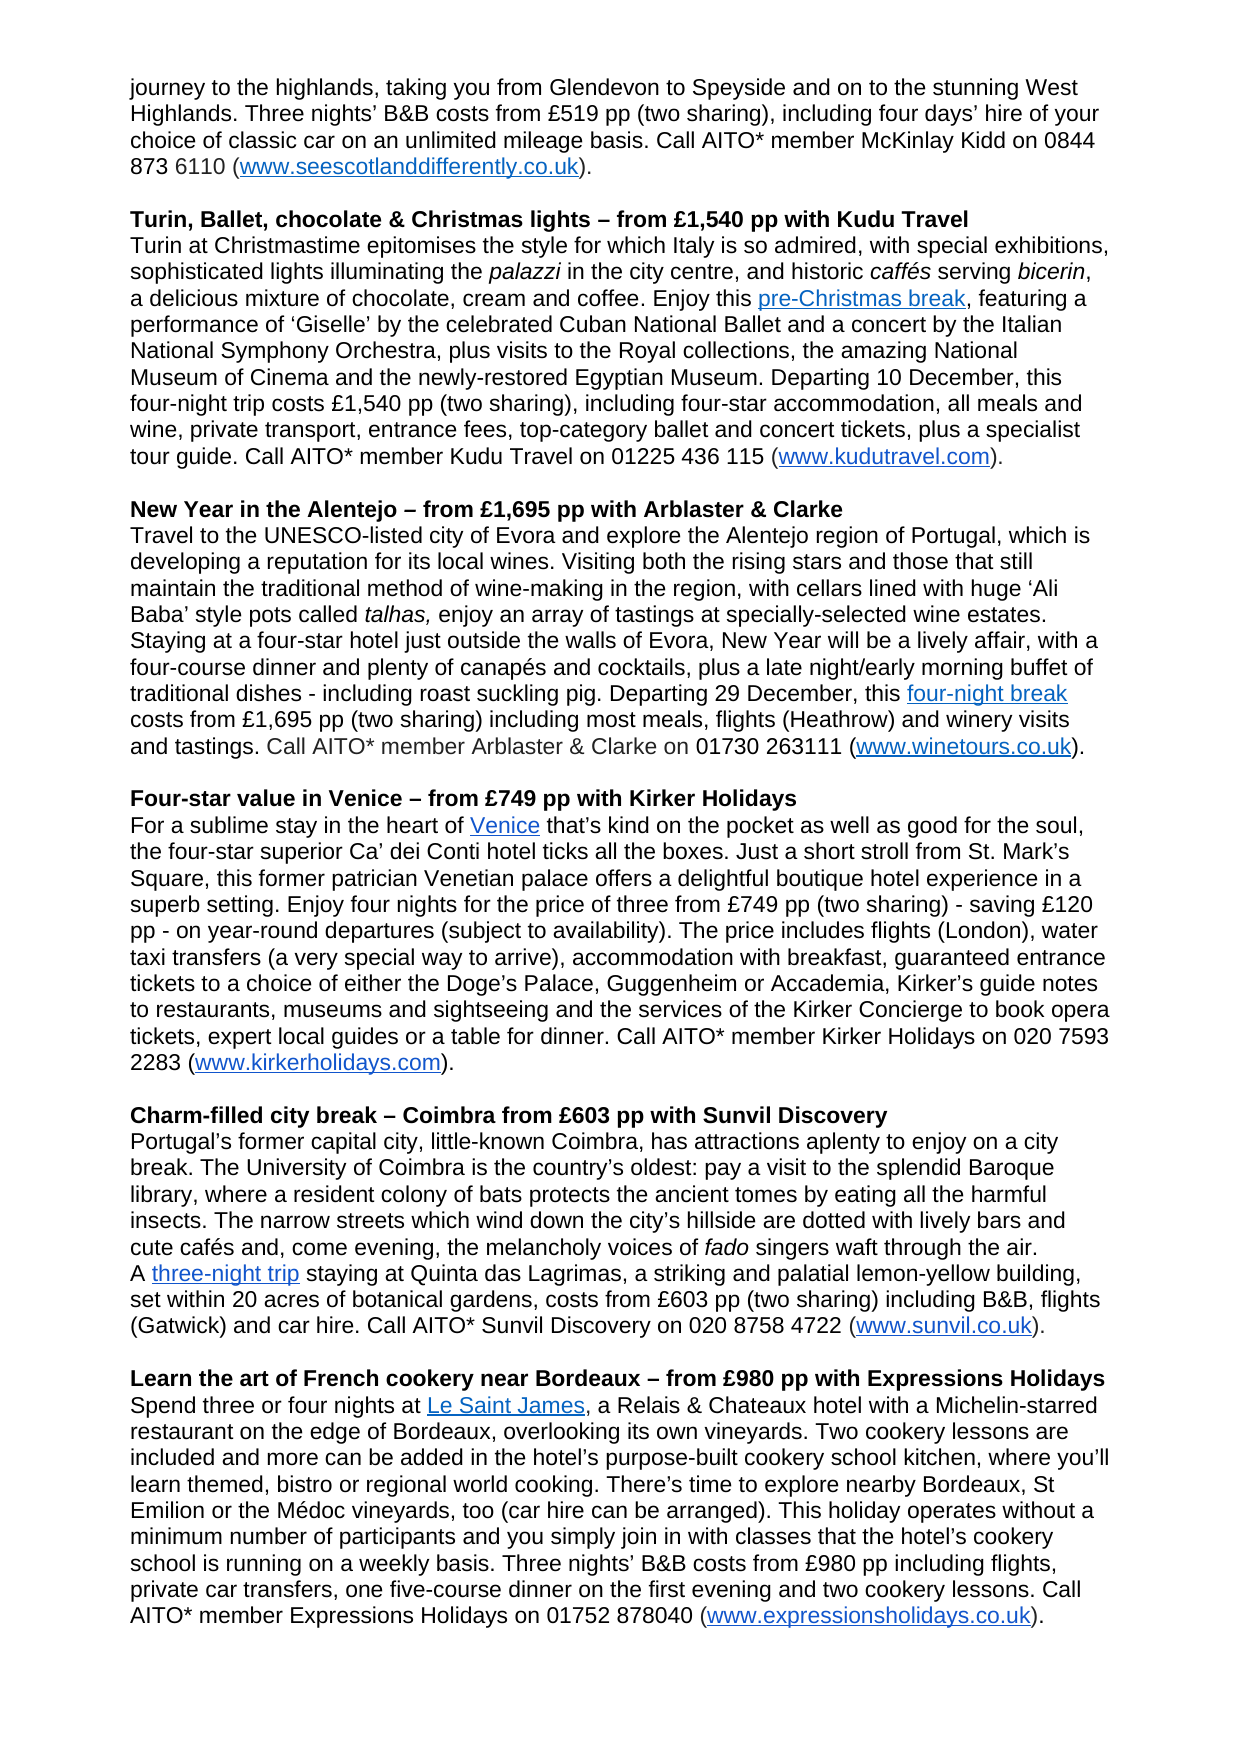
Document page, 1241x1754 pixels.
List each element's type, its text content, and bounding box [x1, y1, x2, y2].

text Charm-filled city break – Coimbra from £603 pp with Sunvil Discovery [130, 1102, 1110, 1128]
text Spend three or four nights at Le Saint James, a Relais & Chateaux hotel with a Michelin-starred restaurant on the edge of Bordeaux, overlooking its own vineyards. Two cookery lessons are included and more can be added in the hotel’s purpose-built cookery school kitchen, where you’ll learn themed, bistro or regional world cooking. There’s time to explore nearby Bordeaux, St Emilion or the Médoc vineyards, too (car hire can be arranged). This holiday operates without a minimum number of participants and you simply join in with classes that the hotel’s cookery school is running on a weekly basis. Three nights’ B&B costs from £980 pp including flights, private car transfers, one five-course dinner on the first evening and two cookery lessons. Call AITO* member Expressions Holidays on 01752 878040 (www.expressionsholidays.co.uk). [130, 1392, 1110, 1629]
text Four-star value in Venice – from £749 pp with Kirker Holidays [130, 785, 1110, 812]
text Portugal’s former capital city, little-known Coimbra, has attractions aplenty to enjoy on a city break. The University of Coimbra is the country’s oldest: pay a visit to the splendid Baroque library, where a resident colony of bats protects the ancient tomes by eating all the harmful insects. The narrow streets which wind down the city’s hillside are dotted with lively bars and cute cafés and, come evening, the melancholy voices of fado singers waft through the air. A three-night trip staying at Quinta das Lagrimas, a striking and palatial lemon-yellow building, set within 20 acres of botanical gardens, costs from £603 pp (two sharing) including B&B, flights (Gatwick) and car hire. Call AITO* Sunvil Discovery on 020 8758 4722 (www.sunvil.co.uk). [130, 1128, 1110, 1339]
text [130, 74, 1110, 179]
text Learn the art of French cookery near Bordeaux – from £980 pp with Expressions Holidays [130, 1365, 1110, 1392]
text For a sublime stay in the heart of Venice that’s kind on the pocket as well as good for the soul, the four-star superior Ca’ dei Conti hotel ticks all the boxes. Just a short stroll from St. Mark’s Square, this former patrician Venetian palace offers a delightful boutique hotel experience in a superb setting. Enjoy four nights for the price of three from £749 pp (two sharing) - saving £120 pp - on year-round departures (subject to availability). The price includes flights (London), water taxi transfers (a very special way to arrive), accommodation with breakfast, guaranteed entrance tickets to a choice of either the Doge’s Palace, Guggenheim or Accademia, Kirker’s guide notes to restaurants, museums and sightseeing and the services of the Kirker Concierge to book opera tickets, expert local guides or a table for dinner. Call AITO* member Kirker Holidays on 020 7593 2283 (www.kirkerholidays.com). [130, 812, 1110, 1075]
text Travel to the UNESCO-listed city of Evora and explore the Alentejo region of Portugal, which is developing a reputation for its local wines. Visiting both the rising stars and those that still maintain the traditional method of wine-making in the region, with cellars lined with huge ‘Ali Baba’ style pots called talhas, enjoy an array of tastings at specially-selected wine estates. Staying at a four-star hotel just outside the walls of Evora, New Year will be a lively affair, with a four-course dinner and plenty of canapés and cocktails, plus a late night/early morning buffet of traditional dishes - including roast suckling pig. Departing 29 December, this four-night break costs from £1,695 pp (two sharing) including most meals, flights (Heathrow) and winery visits and tastings. Call AITO* member Arblaster & Clarke on 01730 263111 (www.winetours.co.uk). [130, 522, 1110, 759]
text Turin at Christmastime epitomises the style for which Italy is so admired, with special exhibitions, sophisticated lights illuminating the palazzi in the city centre, and historic caffés serving bicerin, a delicious mixture of chocolate, cream and coffee. Enjoy this pre-Christmas break, featuring a performance of ‘Giselle’ by the celebrated Cuban National Ballet and a concert by the Italian National Symphony Orchestra, plus visits to the Royal collections, the amazing National Museum of Cinema and the newly-restored Egyptian Museum. Departing 10 December, this four-night trip costs £1,540 pp (two sharing), including four-star accommodation, all meals and wine, private transport, entrance fees, top-category ballet and concert tickets, plus a specialist tour guide. Call AITO* member Kudu Travel on 01225 436 115 (www.kudutravel.com). [130, 232, 1110, 469]
text Turin, Ballet, chocolate & Christmas lights – from £1,540 pp with Kudu Travel [130, 206, 1110, 232]
text New Year in the Alentejo – from £1,695 pp with Arblaster & Clarke [130, 496, 1110, 522]
